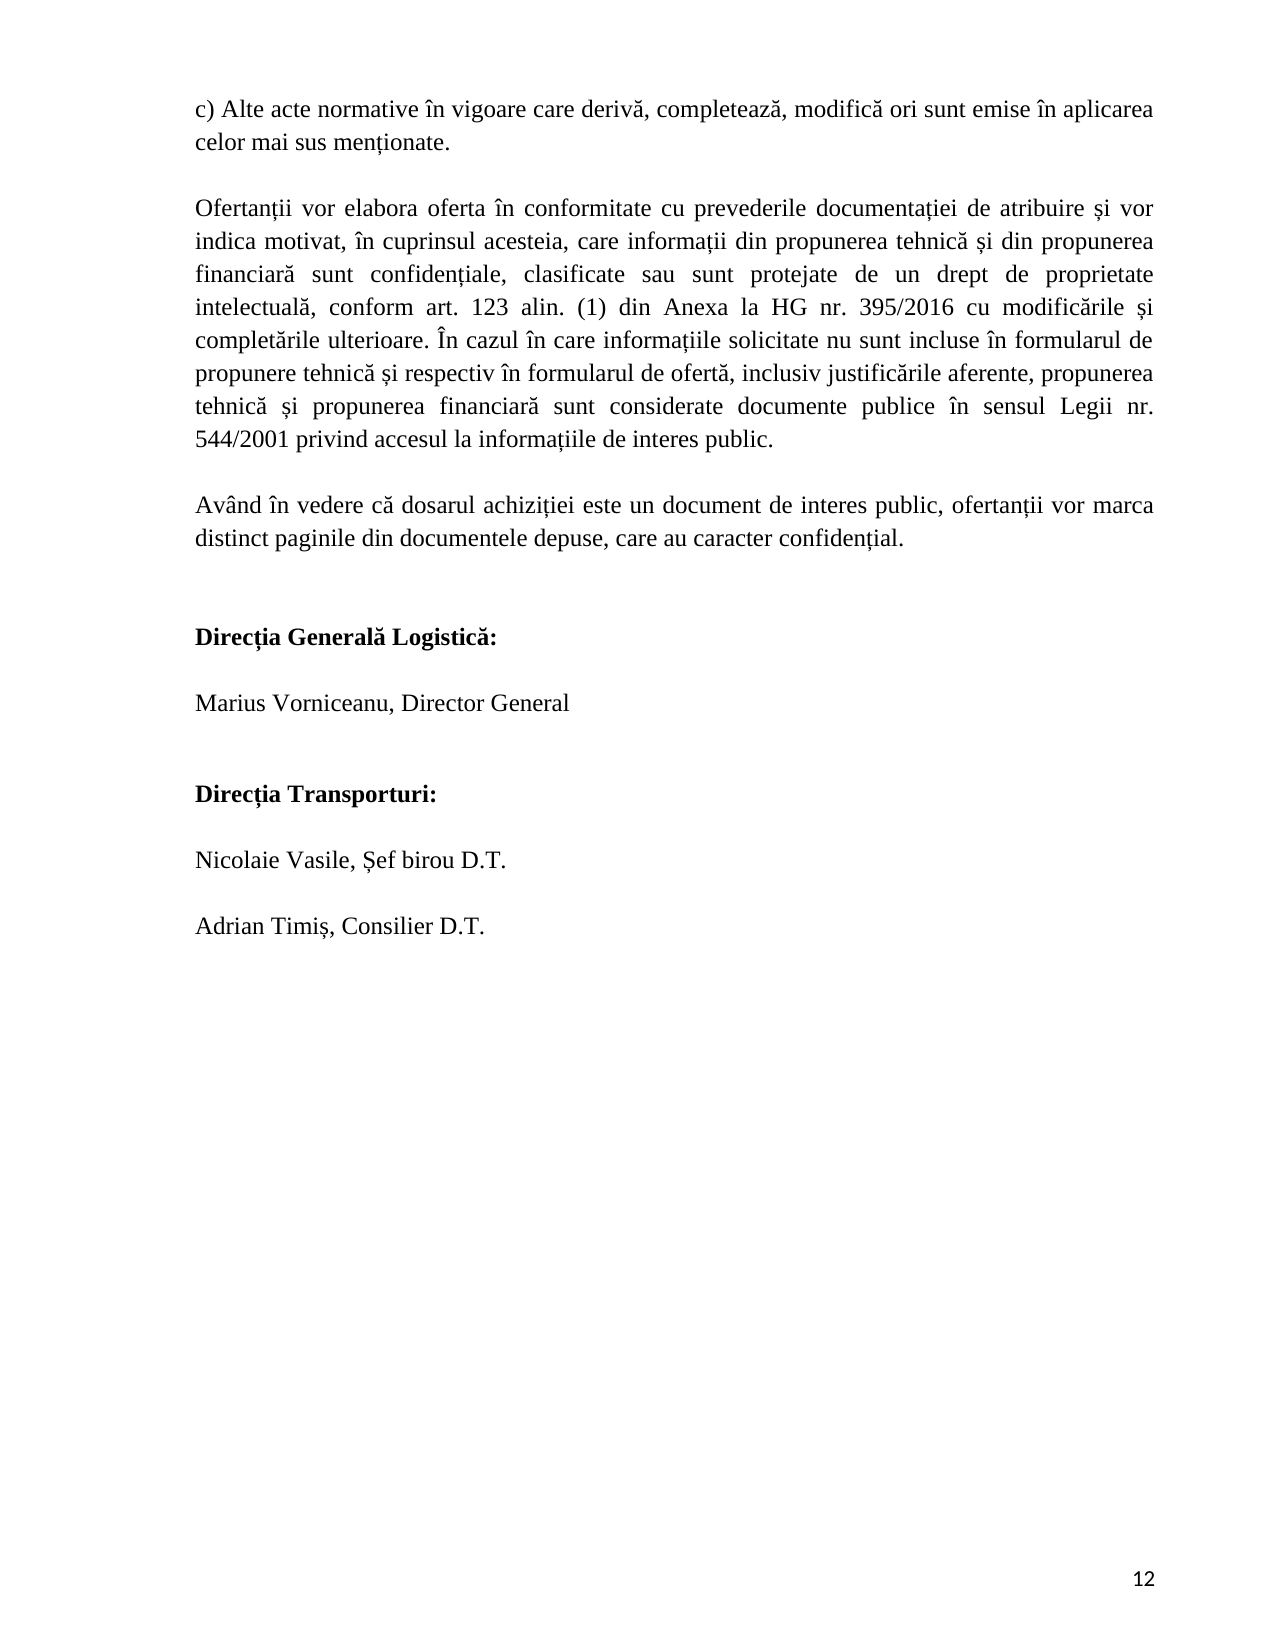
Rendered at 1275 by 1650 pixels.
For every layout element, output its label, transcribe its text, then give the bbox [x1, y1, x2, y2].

text Ofertanții vor elabora oferta în conformitate cu prevederile documentației de atribuire și vor indica motivat, în cuprinsul acesteia, care informații din propunerea tehnică și din propunerea financiară sunt confidențiale, clasificate sau sunt protejate de un drept de proprietate intelectuală, conform art. 123 alin. (1) din Anexa la HG nr. 395/2016 cu modificările și completările ulterioare. În cazul în care informațiile solicitate nu sunt incluse în formularul de propunere tehnică și respectiv în formularul de ofertă, inclusiv justificările aferente, propunerea tehnică și propunerea financiară sunt considerate documente publice în sensul Legii nr. 544/2001 privind accesul la informațiile de interes public. [195, 193, 1155, 453]
text Nicolaie Vasile, Șef birou D.T. [195, 845, 1155, 873]
text Direcția Generală Logistică: [195, 622, 1155, 651]
text Având în vedere că dosarul achiziției este un document de interes public, ofertanții vor marca distinct paginile din documentele depuse, care au caracter confidențial. [195, 490, 1155, 552]
text Adrian Timiș, Consilier D.T. [195, 911, 1155, 939]
text Direcția Transporturi: [195, 779, 1155, 807]
text Marius Vorniceanu, Director General [195, 688, 1155, 717]
text c) Alte acte normative în vigoare care derivă, completează, modifică ori sunt emise în aplicarea celor mai sus menționate. [195, 94, 1155, 156]
